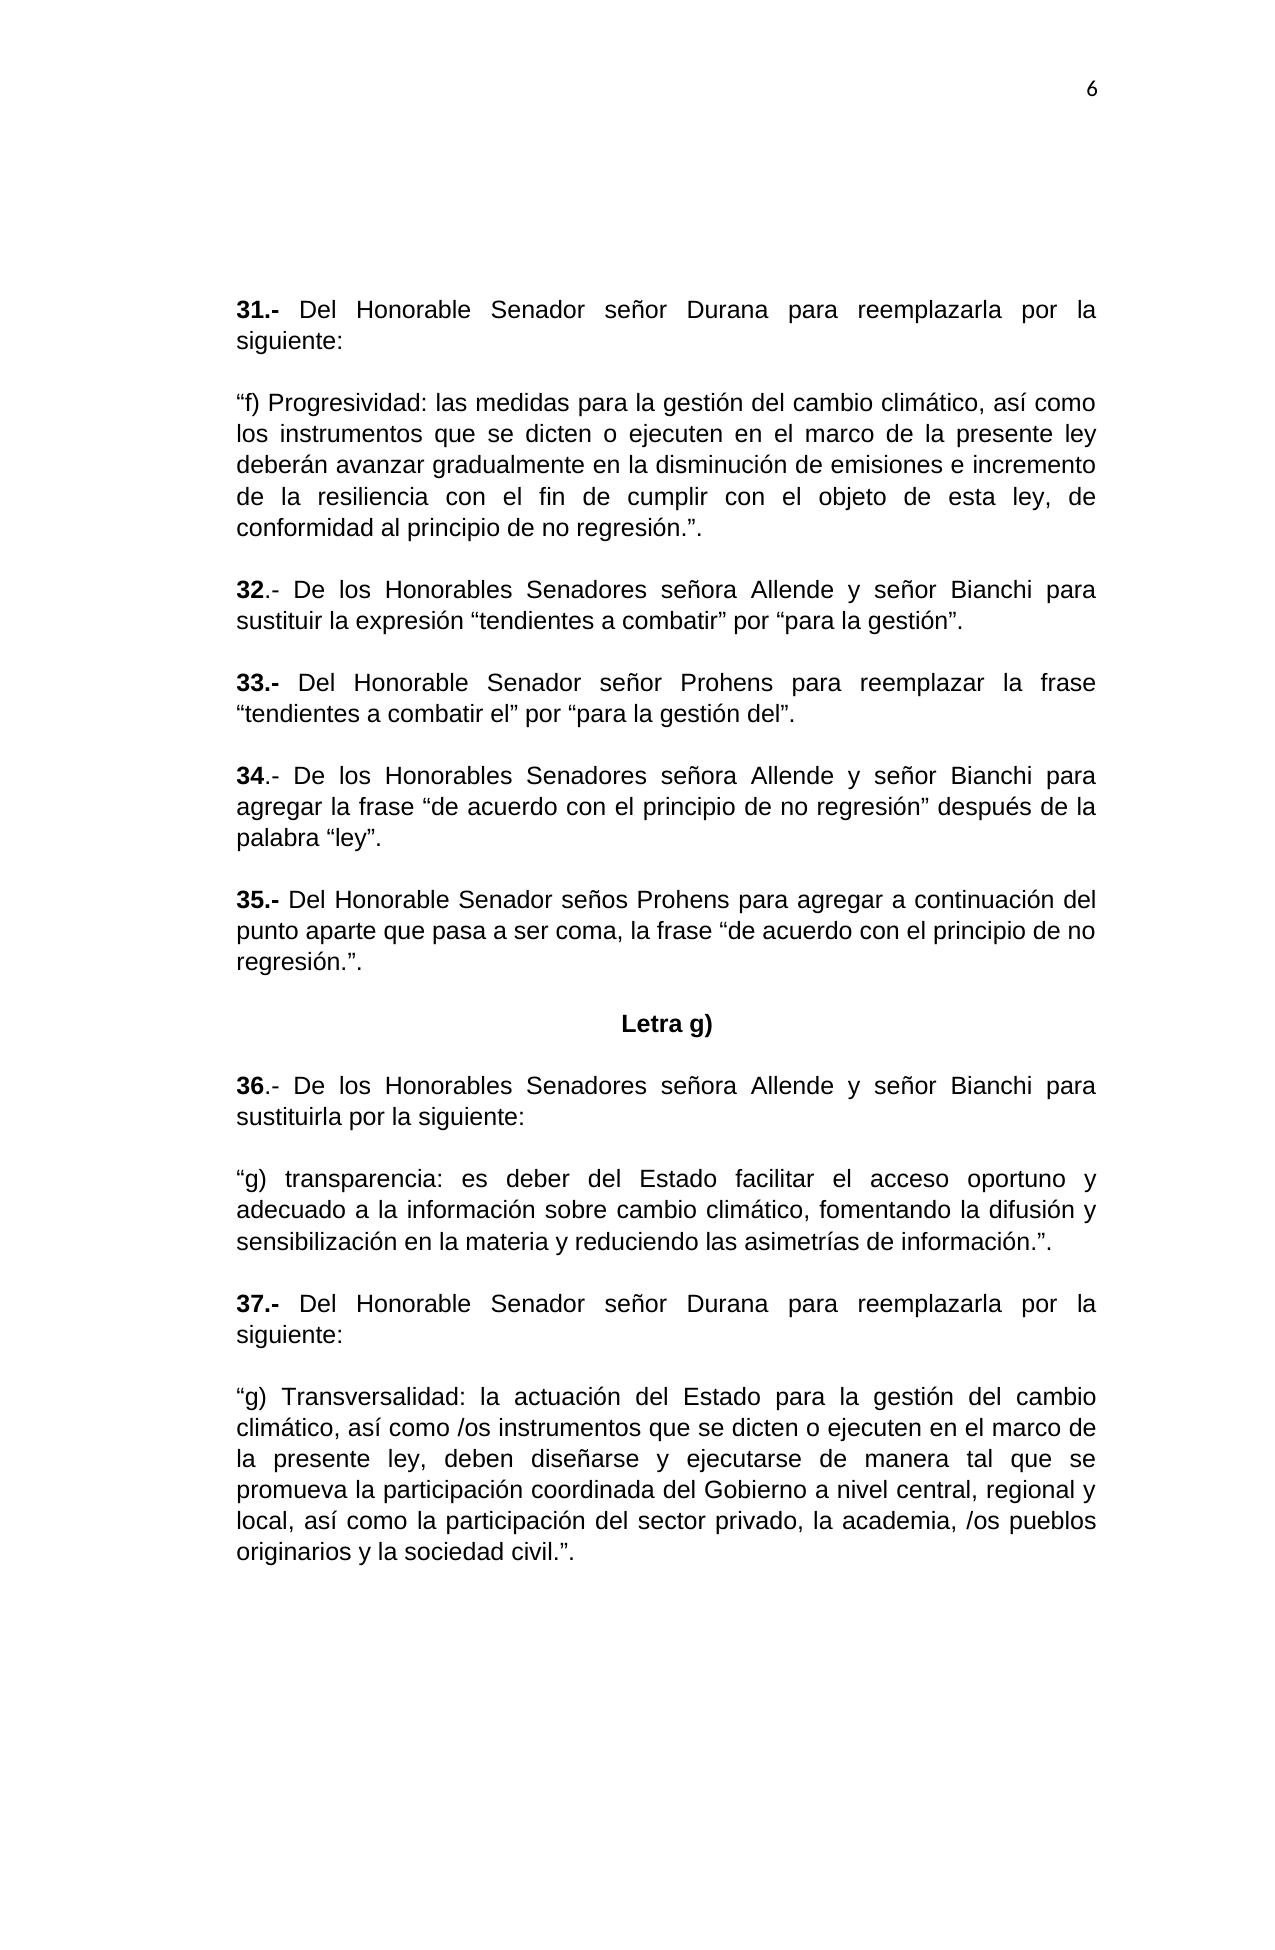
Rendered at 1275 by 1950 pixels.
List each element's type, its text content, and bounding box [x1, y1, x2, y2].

text 31.- Del Honorable Senador señor Durana para reemplazarla por la siguiente: [236, 295, 1098, 355]
text “f) Progresividad: las medidas para la gestión del cambio climático, así como los instrumentos que se dicten o ejecuten en el marco de la presente ley deberán avanzar gradualmente en la disminución de emisiones e incremento de la resiliencia con el fin de cumplir con el objeto de esta ley, de conformidad al principio de no regresión.”. [236, 388, 1098, 541]
text 33.- Del Honorable Senador señor Prohens para reemplazar la frase “tendientes a combatir el” por “para la gestión del”. [236, 668, 1098, 728]
text 35.- Del Honorable Senador seños Prohens para agregar a continuación del punto aparte que pasa a ser coma, la frase “de acuerdo con el principio de no regresión.”. [236, 885, 1098, 976]
text Letra g) [236, 1009, 1098, 1038]
text “g) Transversalidad: la actuación del Estado para la gestión del cambio climático, así como /os instrumentos que se dicten o ejecuten en el marco de la presente ley, deben diseñarse y ejecutarse de manera tal que se promueva la participación coordinada del Gobierno a nivel central, regional y local, así como la participación del sector privado, la academia, /os pueblos originarios y la sociedad civil.”. [236, 1382, 1098, 1566]
text “g) transparencia: es deber del Estado facilitar el acceso oportuno y adecuado a la información sobre cambio climático, fomentando la difusión y sensibilización en la materia y reduciendo las asimetrías de información.”. [236, 1164, 1098, 1255]
text 32.- De los Honorables Senadores señora Allende y señor Bianchi para sustituir la expresión “tendientes a combatir” por “para la gestión”. [236, 575, 1098, 634]
text 37.- Del Honorable Senador señor Durana para reemplazarla por la siguiente: [236, 1289, 1098, 1348]
text 34.- De los Honorables Senadores señora Allende y señor Bianchi para agregar la frase “de acuerdo con el principio de no regresión” después de la palabra “ley”. [236, 761, 1098, 852]
text 36.- De los Honorables Senadores señora Allende y señor Bianchi para sustituirla por la siguiente: [236, 1071, 1098, 1131]
